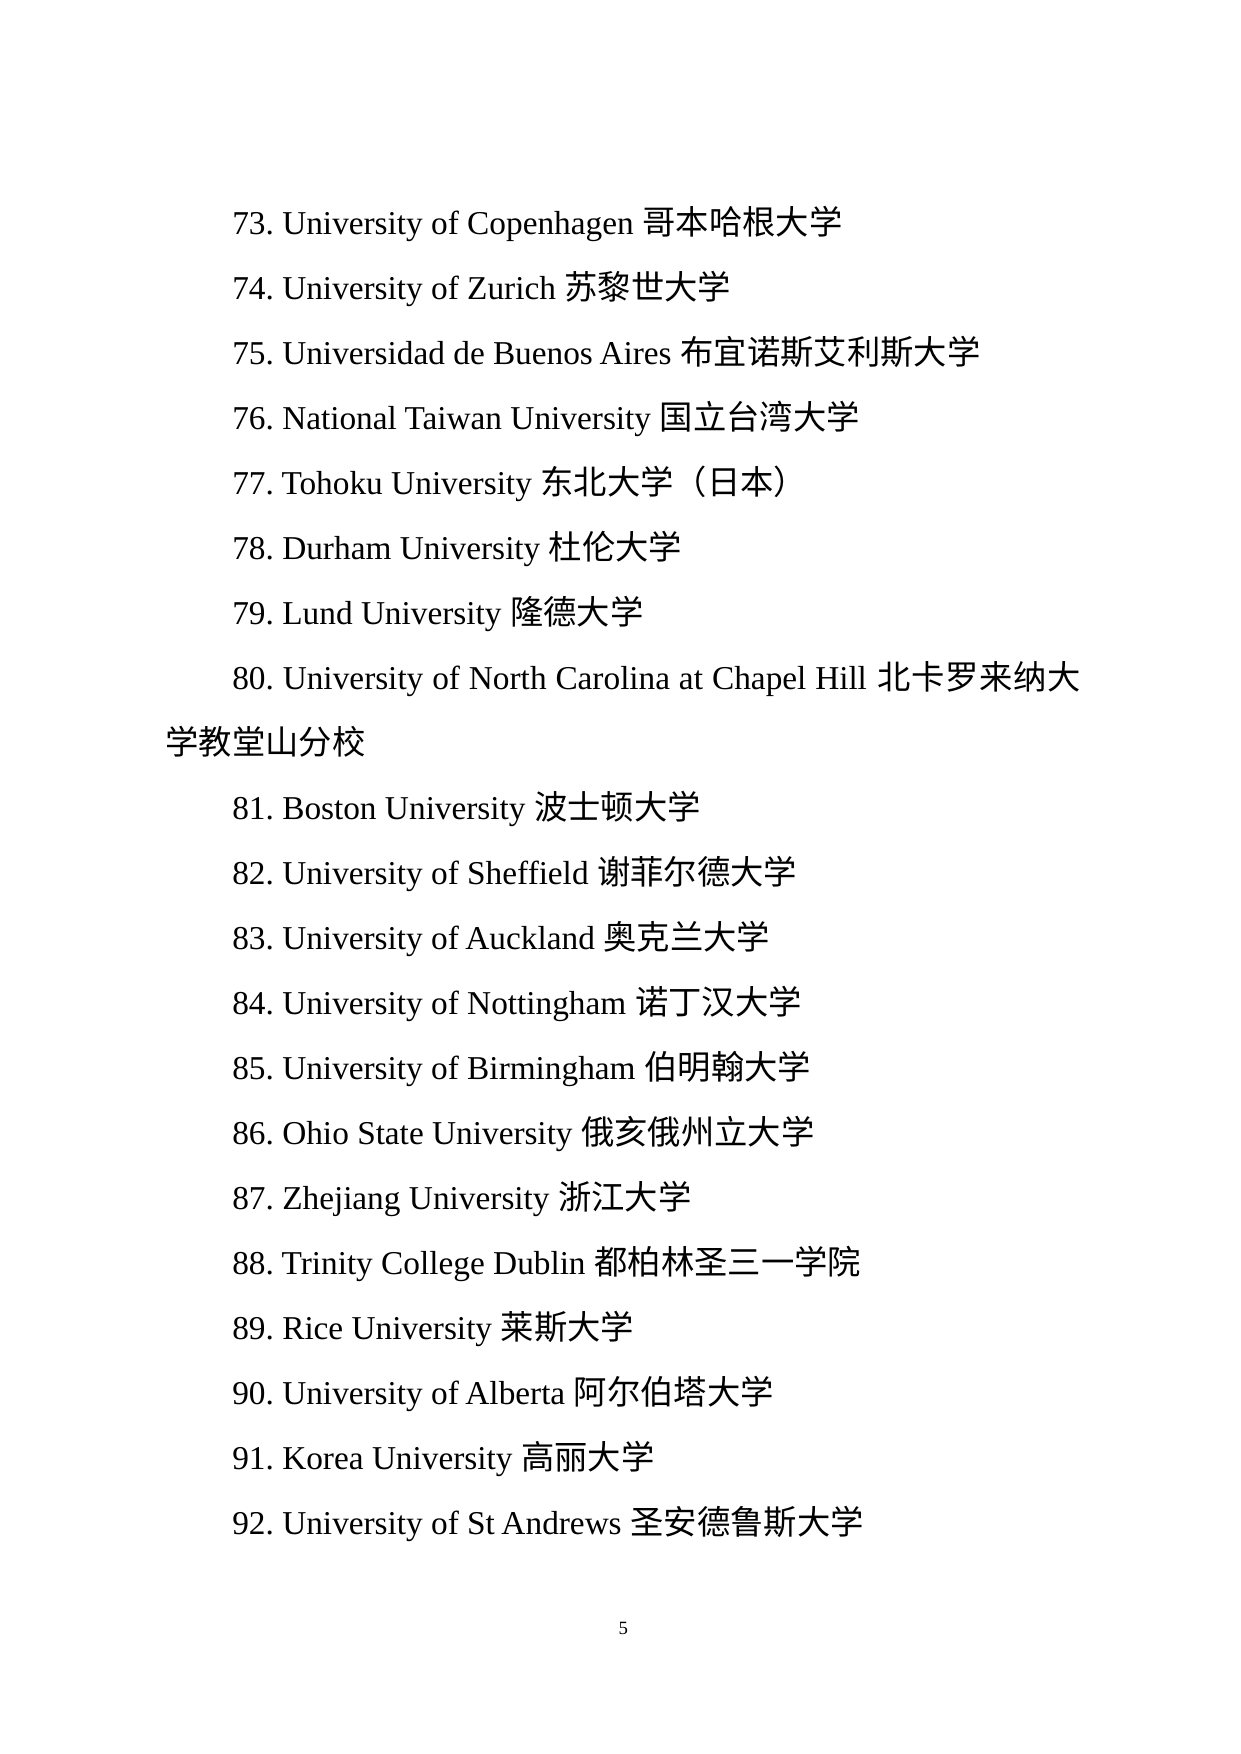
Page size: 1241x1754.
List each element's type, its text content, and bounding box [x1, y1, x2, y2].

text 91. Korea University 高丽大学 [165, 1422, 1081, 1487]
text 76. National Taiwan University 国立台湾大学 [165, 382, 1081, 447]
text 84. University of Nottingham 诺丁汉大学 [165, 967, 1081, 1032]
text 88. Trinity College Dublin 都柏林圣三一学院 [165, 1227, 1081, 1292]
text 90. University of Alberta 阿尔伯塔大学 [165, 1357, 1081, 1422]
text 81. Boston University 波士顿大学 [165, 772, 1081, 837]
text 92. University of St Andrews 圣安德鲁斯大学 [165, 1487, 1081, 1552]
text 80. University of North Carolina at Chapel Hill 北卡罗来纳大学教堂山分校 [165, 642, 1081, 772]
text 74. University of Zurich 苏黎世大学 [165, 252, 1081, 317]
text 82. University of Sheffield 谢菲尔德大学 [165, 837, 1081, 902]
text 79. Lund University 隆德大学 [165, 577, 1081, 642]
text 78. Durham University 杜伦大学 [165, 512, 1081, 577]
text 73. University of Copenhagen 哥本哈根大学 [165, 187, 1081, 252]
text 86. Ohio State University 俄亥俄州立大学 [165, 1097, 1081, 1162]
text 89. Rice University 莱斯大学 [165, 1292, 1081, 1357]
text 85. University of Birmingham 伯明翰大学 [165, 1032, 1081, 1097]
text 83. University of Auckland 奥克兰大学 [165, 902, 1081, 967]
text 75. Universidad de Buenos Aires 布宜诺斯艾利斯大学 [165, 317, 1081, 382]
text 77. Tohoku University 东北大学（日本） [165, 447, 1081, 512]
text 87. Zhejiang University 浙江大学 [165, 1162, 1081, 1227]
